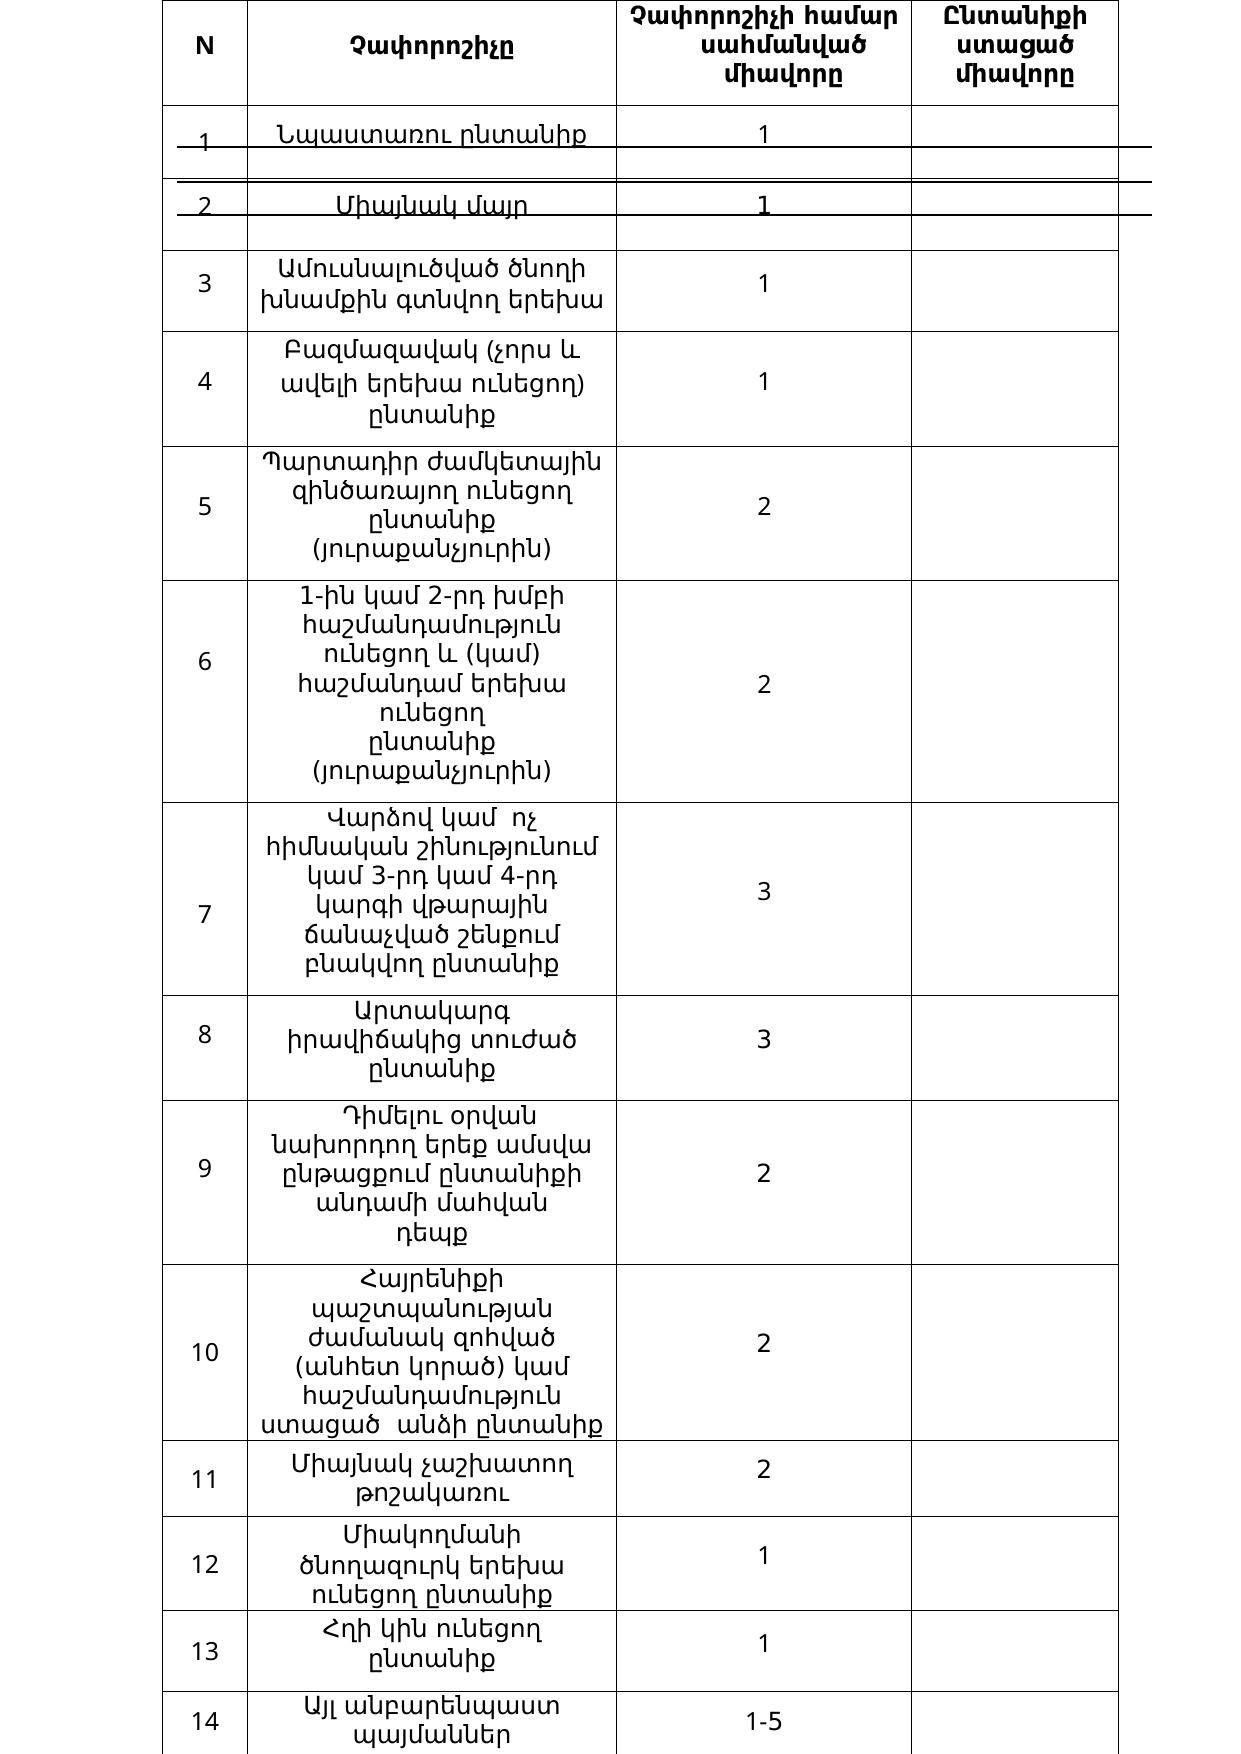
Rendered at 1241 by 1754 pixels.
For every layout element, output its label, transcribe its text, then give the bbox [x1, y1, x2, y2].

table_cell Միայնակ մայր [248, 179, 616, 250]
table_cell Բազմազավակ (չորս և ավելի երեխա ունեցող) ընտանիք [248, 332, 616, 446]
table_cell [912, 251, 1118, 331]
table_cell 10 [163, 1265, 247, 1440]
table_cell [912, 996, 1118, 1100]
table_cell 14 [163, 1692, 247, 1754]
table_cell 3 [163, 251, 247, 331]
table_cell 1 [617, 1517, 911, 1609]
table_cell 2 [617, 1265, 911, 1440]
table_cell [912, 1265, 1118, 1440]
table_header N [163, 1, 247, 105]
table_cell 12 [163, 1517, 247, 1609]
table_cell [912, 179, 1118, 250]
table_cell Արտակարգ իրավիճակից տուժած ընտանիք [248, 996, 616, 1100]
table_cell Վարձով կամ ոչ հիմնական շինությունում կամ 3-րդ կամ 4-րդ կարգի վթարային ճանաչված շենքում բնակվող ընտանիք [248, 803, 616, 995]
table_cell 1 [617, 332, 911, 446]
table_header Ընտանիքի ստացած միավորը [912, 1, 1118, 105]
table_header Չափորոշիչի համար սահմանված միավորը [617, 1, 911, 105]
table_cell [912, 1517, 1118, 1609]
table_cell [912, 1101, 1118, 1264]
table_cell [912, 1692, 1118, 1754]
table_cell 5 [163, 447, 247, 580]
table_cell 2 [617, 1101, 911, 1264]
table_cell 1-5 [617, 1692, 911, 1754]
table_header Չափորոշիչը [248, 1, 616, 105]
table_cell 2 [617, 1441, 911, 1516]
table_cell 13 [163, 1611, 247, 1691]
table_cell Միայնակ չաշխատող թոշակառու [248, 1441, 616, 1516]
table_cell [912, 447, 1118, 580]
table_cell 1 [617, 106, 911, 178]
table_cell Պարտադիր ժամկետային զինծառայող ունեցող ընտանիք (յուրաքանչյուրին) [248, 447, 616, 580]
table_cell 1-ին կամ 2-րդ խմբի հաշմանդամություն ունեցող և (կամ) հաշմանդամ երեխա ունեցող ընտանիք (յուրաքանչյուրին) [248, 581, 616, 802]
table_cell Միակողմանի ծնողազուրկ երեխա ունեցող ընտանիք [248, 1517, 616, 1609]
table_cell 4 [163, 332, 247, 446]
table_cell [912, 1611, 1118, 1691]
table_cell 3 [617, 803, 911, 995]
table_cell [912, 803, 1118, 995]
table_cell 7 [163, 803, 247, 995]
table_cell 6 [163, 581, 247, 802]
table_cell Նպաստառու ընտանիք [248, 106, 616, 178]
table_cell 1 [617, 1611, 911, 1691]
table_cell 8 [163, 996, 247, 1100]
table_cell 1 [617, 179, 911, 250]
table_cell Ամուսնալուծված ծնողի խնամքին գտնվող երեխա [248, 251, 616, 331]
table_cell 1 [617, 251, 911, 331]
table_cell [912, 581, 1118, 802]
table_cell Հղի կին ունեցող ընտանիք [248, 1611, 616, 1691]
table_cell 3 [617, 996, 911, 1100]
table_cell 11 [163, 1441, 247, 1516]
table_cell [912, 106, 1118, 178]
table_cell Դիմելու օրվան նախորդող երեք ամսվա ընթացքում ընտանիքի անդամի մահվան դեպք [248, 1101, 616, 1264]
table_cell Հայրենիքի պաշտպանության ժամանակ զոհված (անհետ կորած) կամ հաշմանդամություն ստացած անձի ընտանիք [248, 1265, 616, 1440]
table_cell Այլ անբարենպաստ պայմաններ [248, 1692, 616, 1754]
table_cell 2 [617, 581, 911, 802]
table_cell [912, 332, 1118, 446]
table_cell [912, 1441, 1118, 1516]
table_cell 2 [617, 447, 911, 580]
table_cell 9 [163, 1101, 247, 1264]
table_cell 1 [163, 106, 247, 178]
table_cell 2 [163, 179, 247, 250]
